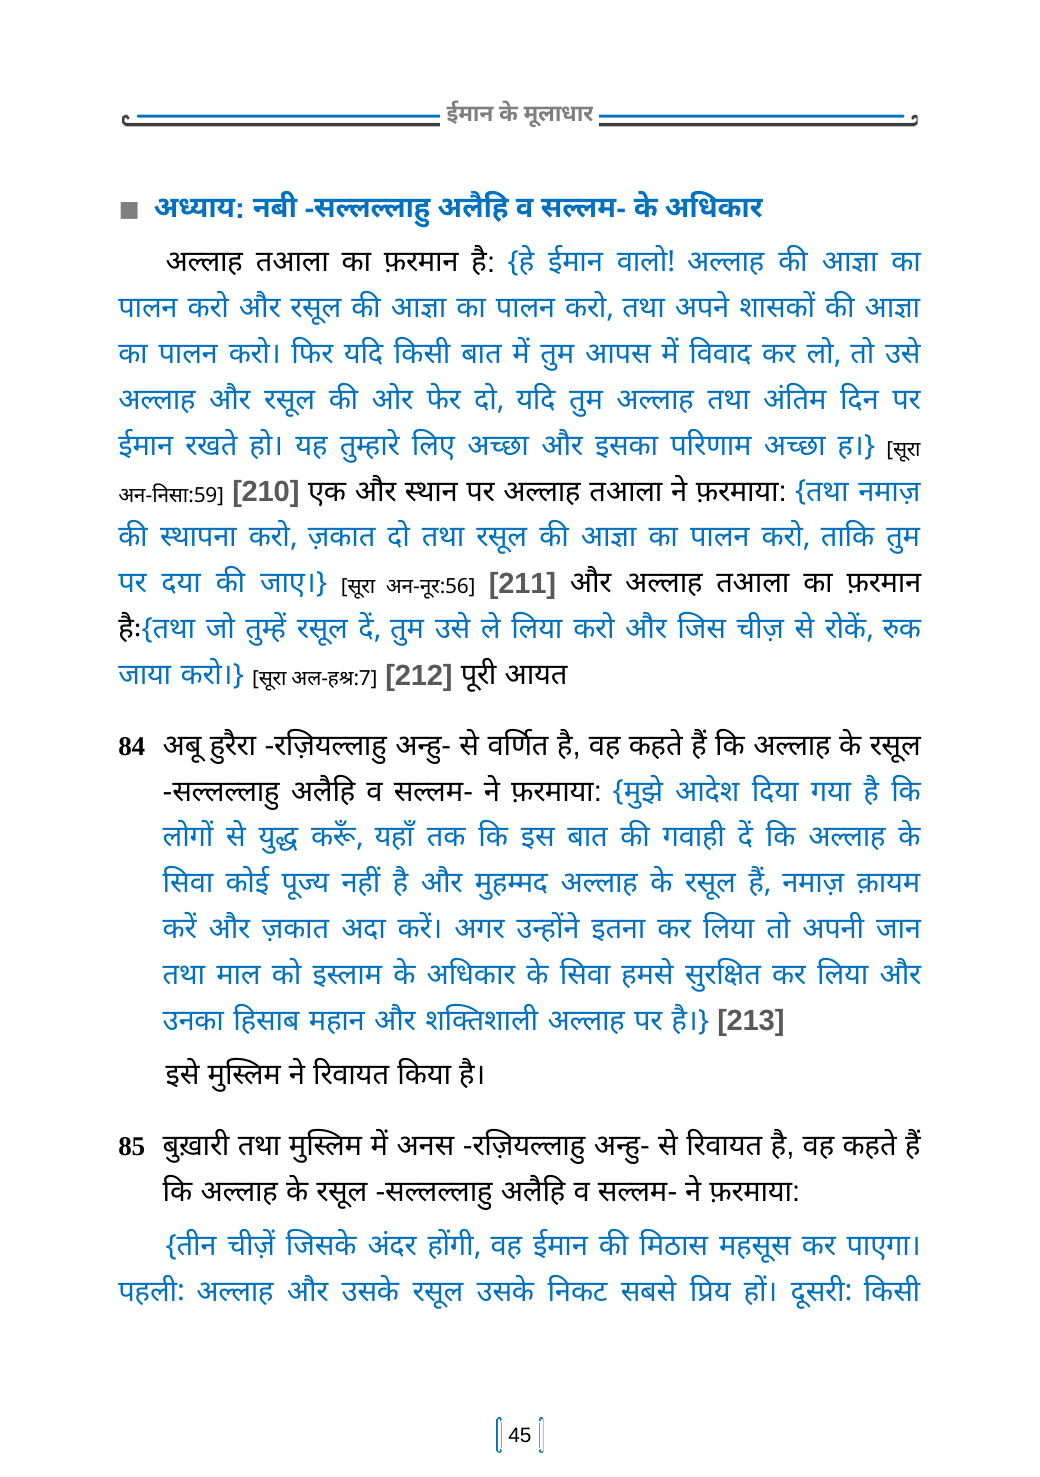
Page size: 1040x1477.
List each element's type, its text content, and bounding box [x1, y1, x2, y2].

text इसे मुस्लिम ने रिवायत किया है। [118, 1052, 921, 1098]
picture [496, 1417, 544, 1453]
text 84 अबू हुरैरा -रज़ियल्लाहु अन्हु- से वर्णित है, वह कहते हैं कि अल्लाह के रसूल -सल्लल्लाहु अलैहि व सल्लम- ने फ़रमाया: {मुझे आदेश दिया गया है कि लोगों से युद्ध करूँ, यहाँ तक कि इस बात की गवाही दें कि अल्लाह के सिवा कोई पूज्य नहीं है और मुहम्मद अल्लाह के रसूल हैं, नमाज़ क़ायम करें और ज़कात अदा करें। अगर उन्होंने इतना कर लिया तो अपनी जान तथा माल को इस्लाम के अधिकार के सिवा हमसे सुरक्षित कर लिया और उनका हिसाब महान और शक्तिशाली अल्लाह पर है।} [213] [118, 723, 921, 1043]
text 85 बुख़ारी तथा मुस्लिम में अनस -रज़ियल्लाहु अन्हु- से रिवायत है, वह कहते हैं कि अल्लाह के रसूल -सल्लल्लाहु अलैहि व सल्लम- ने फ़रमाया: [118, 1123, 921, 1214]
picture [122, 102, 918, 138]
subtitle अध्याय: नबी -सल्लल्लाहु अलैहि व सल्लम- के अधिकार [118, 185, 921, 231]
text अल्लाह तआला का फ़रमान है: {हे ईमान वालो! अल्लाह की आज्ञा का पालन करो और रसूल की आज्ञा का पालन करो, तथा अपने शासकों की आज्ञा का पालन करो। फिर यदि किसी बात में तुम आपस में विवाद कर लो, तो उसे अल्लाह और रसूल की ओर फेर दो, यदि तुम अल्लाह तथा अंतिम दिन पर ईमान रखते हो। यह तुम्हारे लिए अच्छा और इसका परिणाम अच्छा ह।} [सूरा अन-निसा:59] [210] एक और स्थान पर अल्लाह तआला ने फ़रमाया: {तथा नमाज़ की स्थापना करो, ज़कात दो तथा रसूल की आज्ञा का पालन करो, ताकि तुम पर दया की जाए।} [सूरा अन-नूर:56] [211] और अल्लाह तआला का फ़रमान हैः{तथा जो तुम्हें रसूल दें, तुम उसे ले लिया करो और जिस चीज़ से रोकें, रुक जाया करो।} [सूरा अल-हश्र:7] [212] पूरी आयत [118, 239, 921, 698]
